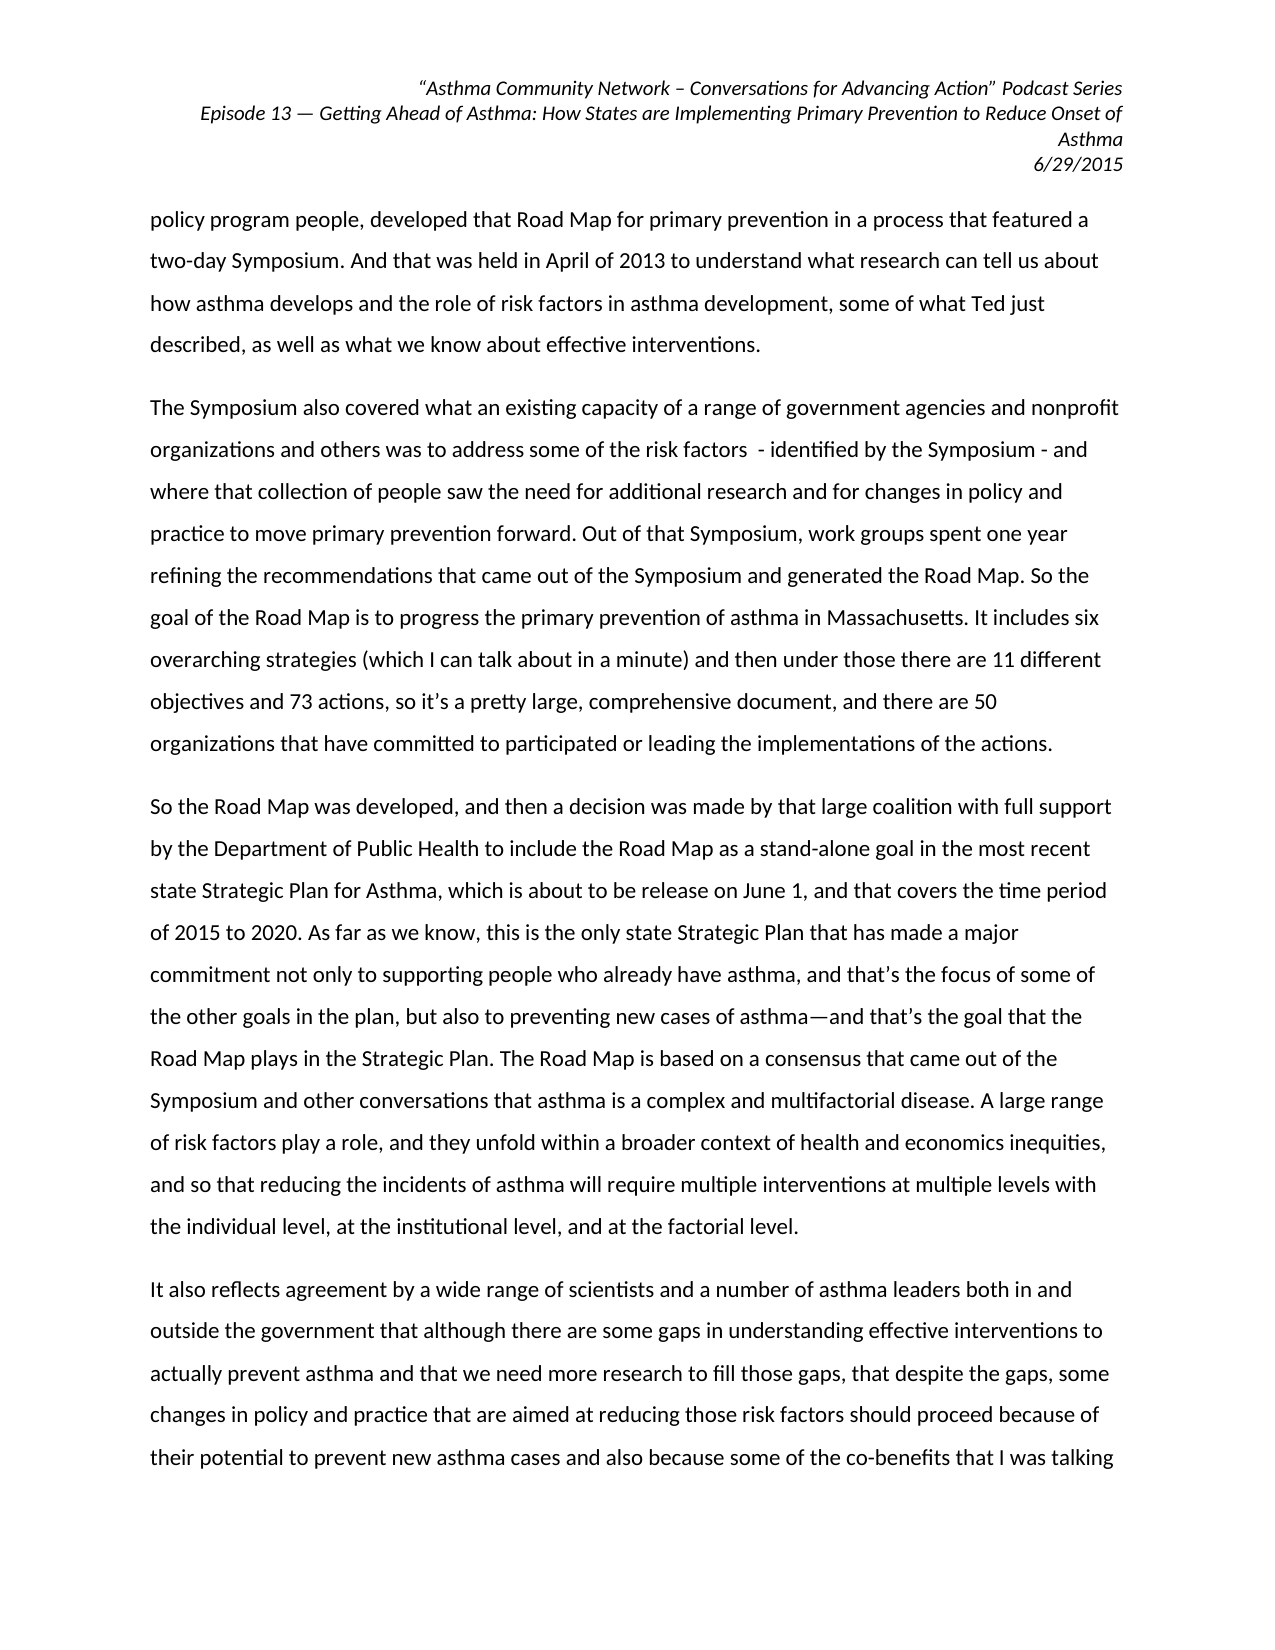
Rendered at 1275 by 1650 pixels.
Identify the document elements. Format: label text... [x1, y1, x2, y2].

text The Symposium also covered what an existing capacity of a range of government agencies and nonprofit organizations and others was to address some of the risk factors - identified by the Symposium - and where that collection of people saw the need for additional research and for changes in policy and practice to move primary prevention forward. Out of that Symposium, work groups spent one year refining the recommendations that came out of the Symposium and generated the Road Map. So the goal of the Road Map is to progress the primary prevention of asthma in Massachusetts. It includes six overarching strategies (which I can talk about in a minute) and then under those there are 11 different objectives and 73 actions, so it’s a pretty large, comprehensive document, and there are 50 organizations that have committed to participated or leading the implementations of the actions. [150, 393, 1125, 757]
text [150, 205, 1125, 359]
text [150, 1275, 1125, 1471]
text So the Road Map was developed, and then a decision was made by that large coalition with full support by the Department of Public Health to include the Road Map as a stand-alone goal in the most recent state Strategic Plan for Asthma, which is about to be release on June 1, and that covers the time period of 2015 to 2020. As far as we know, this is the only state Strategic Plan that has made a major commitment not only to supporting people who already have asthma, and that’s the focus of some of the other goals in the plan, but also to preventing new cases of asthma—and that’s the goal that the Road Map plays in the Strategic Plan. The Road Map is based on a consensus that came out of the Symposium and other conversations that asthma is a complex and multifactorial disease. A large range of risk factors play a role, and they unfold within a broader context of health and economics inequities, and so that reducing the incidents of asthma will require multiple interventions at multiple levels with the individual level, at the institutional level, and at the factorial level. [150, 792, 1125, 1240]
